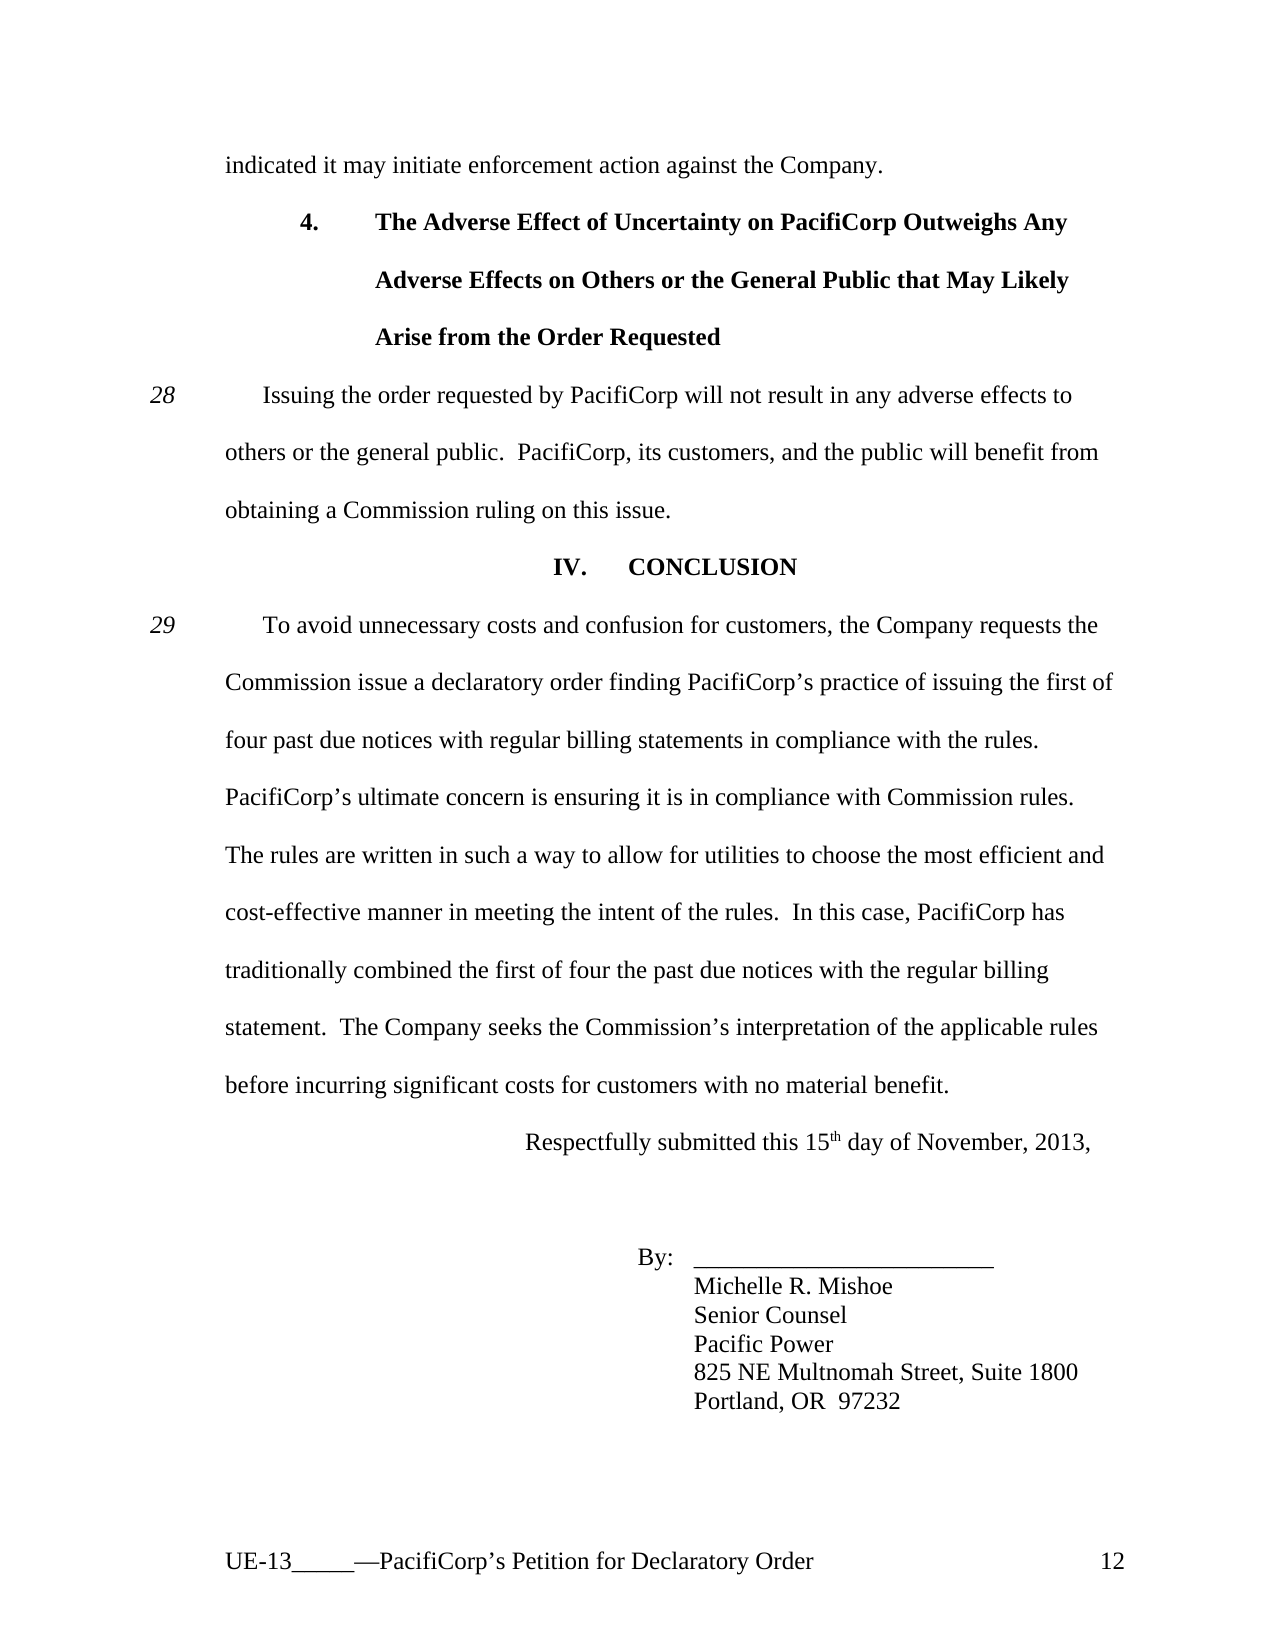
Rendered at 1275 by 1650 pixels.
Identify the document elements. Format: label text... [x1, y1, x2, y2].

text By: ________________________ [637, 1242, 1125, 1271]
text CONCLUSION [225, 552, 1125, 581]
text To avoid unnecessary costs and confusion for customers, the Company requests the Commission issue a declaratory order finding PacifiCorp’s practice of issuing the first of four past due notices with regular billing statements in compliance with the rules. PacifiCorp’s ultimate concern is ensuring it is in compliance with Commission rules. The rules are written in such a way to allow for utilities to choose the most efficient and cost-effective manner in meeting the intent of the rules. In this case, PacifiCorp has traditionally combined the first of four the past due notices with the regular billing statement. The Company seeks the Commission’s interpretation of the applicable rules before incurring significant costs for customers with no material benefit. [150, 610, 1125, 1099]
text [150, 150, 1125, 179]
text Senior Counsel [694, 1300, 1125, 1329]
text 825 NE Multnomah Street, Suite 1800 [694, 1357, 1125, 1386]
text 4. The Adverse Effect of Uncertainty on PacifiCorp Outweighs Any Adverse Effects on Others or the General Public that May Likely Arise from the Order Requested [300, 207, 1125, 351]
text Michelle R. Mishoe [694, 1271, 1125, 1300]
text Pacific Power [694, 1329, 1125, 1357]
list Respectfully submitted this 15th day of November, 2013, [525, 1127, 1125, 1156]
text Portland, OR 97232 [694, 1386, 1125, 1415]
text Issuing the order requested by PacifiCorp will not result in any adverse effects to others or the general public. PacifiCorp, its customers, and the public will benefit from obtaining a Commission ruling on this issue. [150, 380, 1125, 524]
